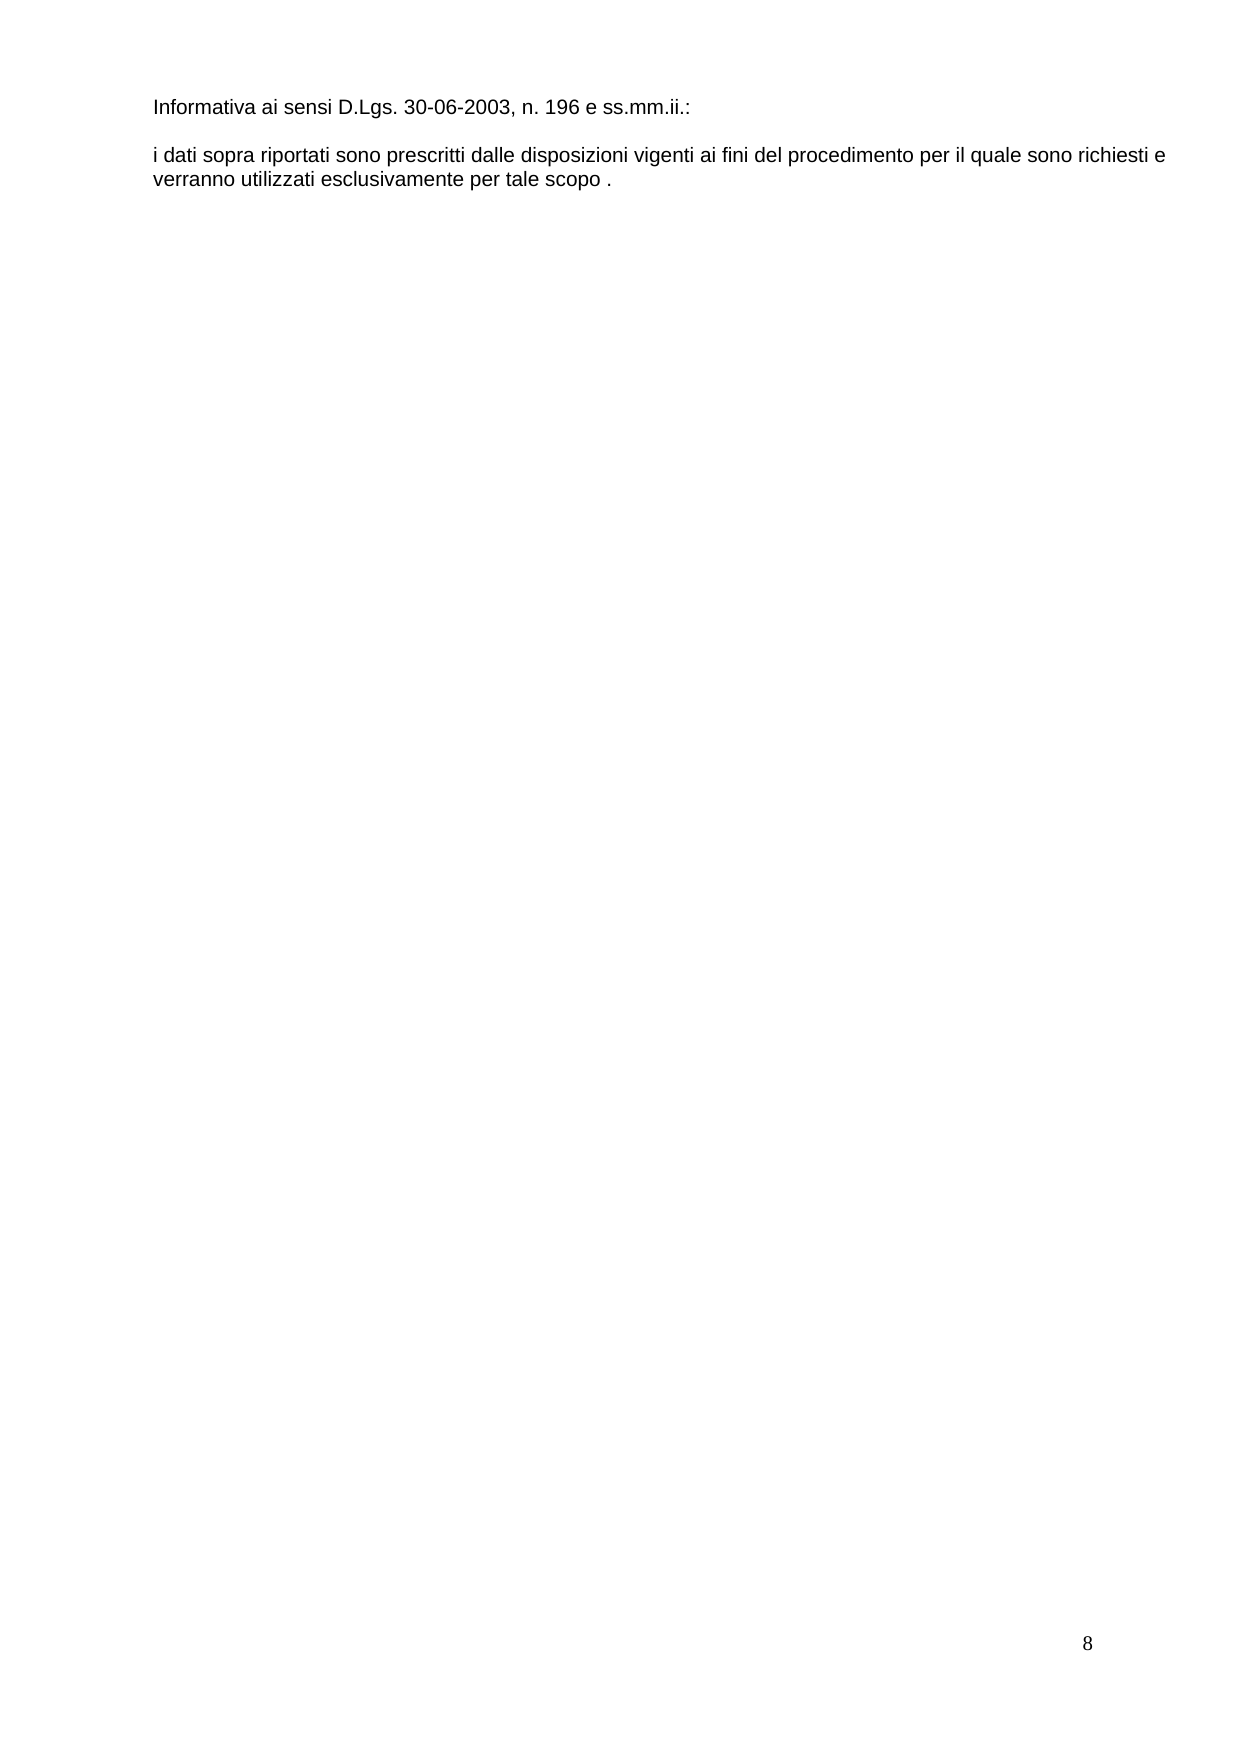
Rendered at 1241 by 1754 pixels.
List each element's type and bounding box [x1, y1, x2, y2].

table_header [150, 95, 1198, 219]
